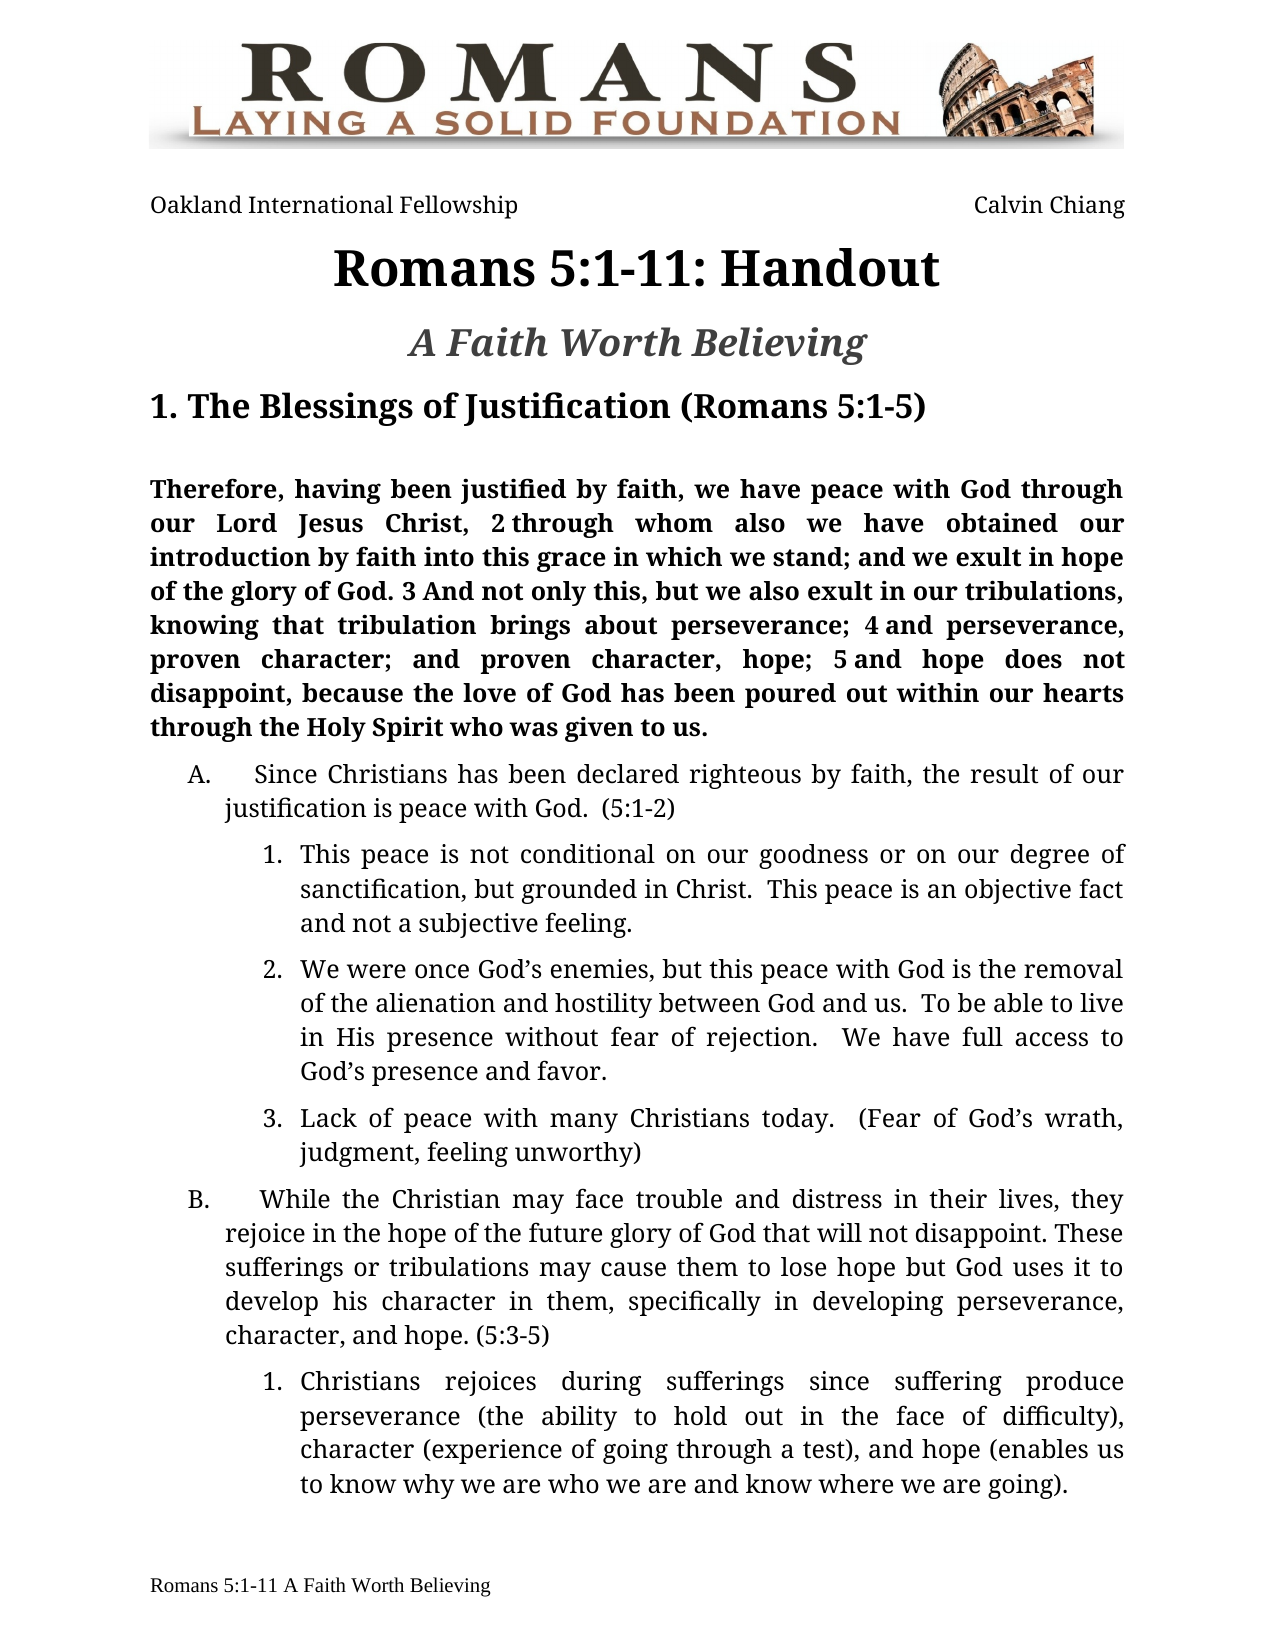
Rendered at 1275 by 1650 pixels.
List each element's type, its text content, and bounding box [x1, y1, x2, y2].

list This peace is not conditional on our goodness or on our degree of sanctification, but grounded in Christ. This peace is an objective fact and not a subjective feeling. [262, 837, 1125, 939]
list Since Christians has been declared righteous by faith, the result of our justification is peace with God. (5:1-2) [187, 757, 1125, 825]
subtitle Romans 5:1-11: Handout [150, 233, 1125, 301]
subtitle The Blessings of Justification (Romans 5:1-5) [150, 382, 1125, 428]
list We were once God’s enemies, but this peace with God is the removal of the alienation and hostility between God and us. To be able to live in His presence without fear of rejection. We have full access to God’s presence and favor. [262, 952, 1125, 1088]
list While the Christian may face trouble and distress in their lives, they rejoice in the hope of the future glory of God that will not disappoint. These sufferings or tribulations may cause them to lose hope but God uses it to develop his character in them, specifically in developing perseverance, character, and hope. (5:3-5) [187, 1181, 1125, 1352]
subtitle A Faith Worth Believing [150, 316, 1125, 367]
picture [148, 40, 1124, 149]
text Oakland International Fellowship Calvin Chiang [150, 189, 1125, 220]
text Therefore, having been justified by faith, we have peace with God through our Lord Jesus Christ, 2 through whom also we have obtained our introduction by faith into this grace in which we stand; and we exult in hope of the glory of God. 3 And not only this, but we also exult in our tribulations, knowing that tribulation brings about perseverance; 4 and perseverance, proven character; and proven character, hope; 5 and hope does not disappoint, because the love of God has been poured out within our hearts through the Holy Spirit who was given to us. [150, 472, 1125, 744]
list Lack of peace with many Christians today. (Fear of God’s wrath, judgment, feeling unworthy) [262, 1101, 1125, 1169]
list Christians rejoices during sufferings since suffering produce perseverance (the ability to hold out in the face of difficulty), character (experience of going through a test), and hope (enables us to know why we are who we are and know where we are going). [262, 1364, 1125, 1500]
